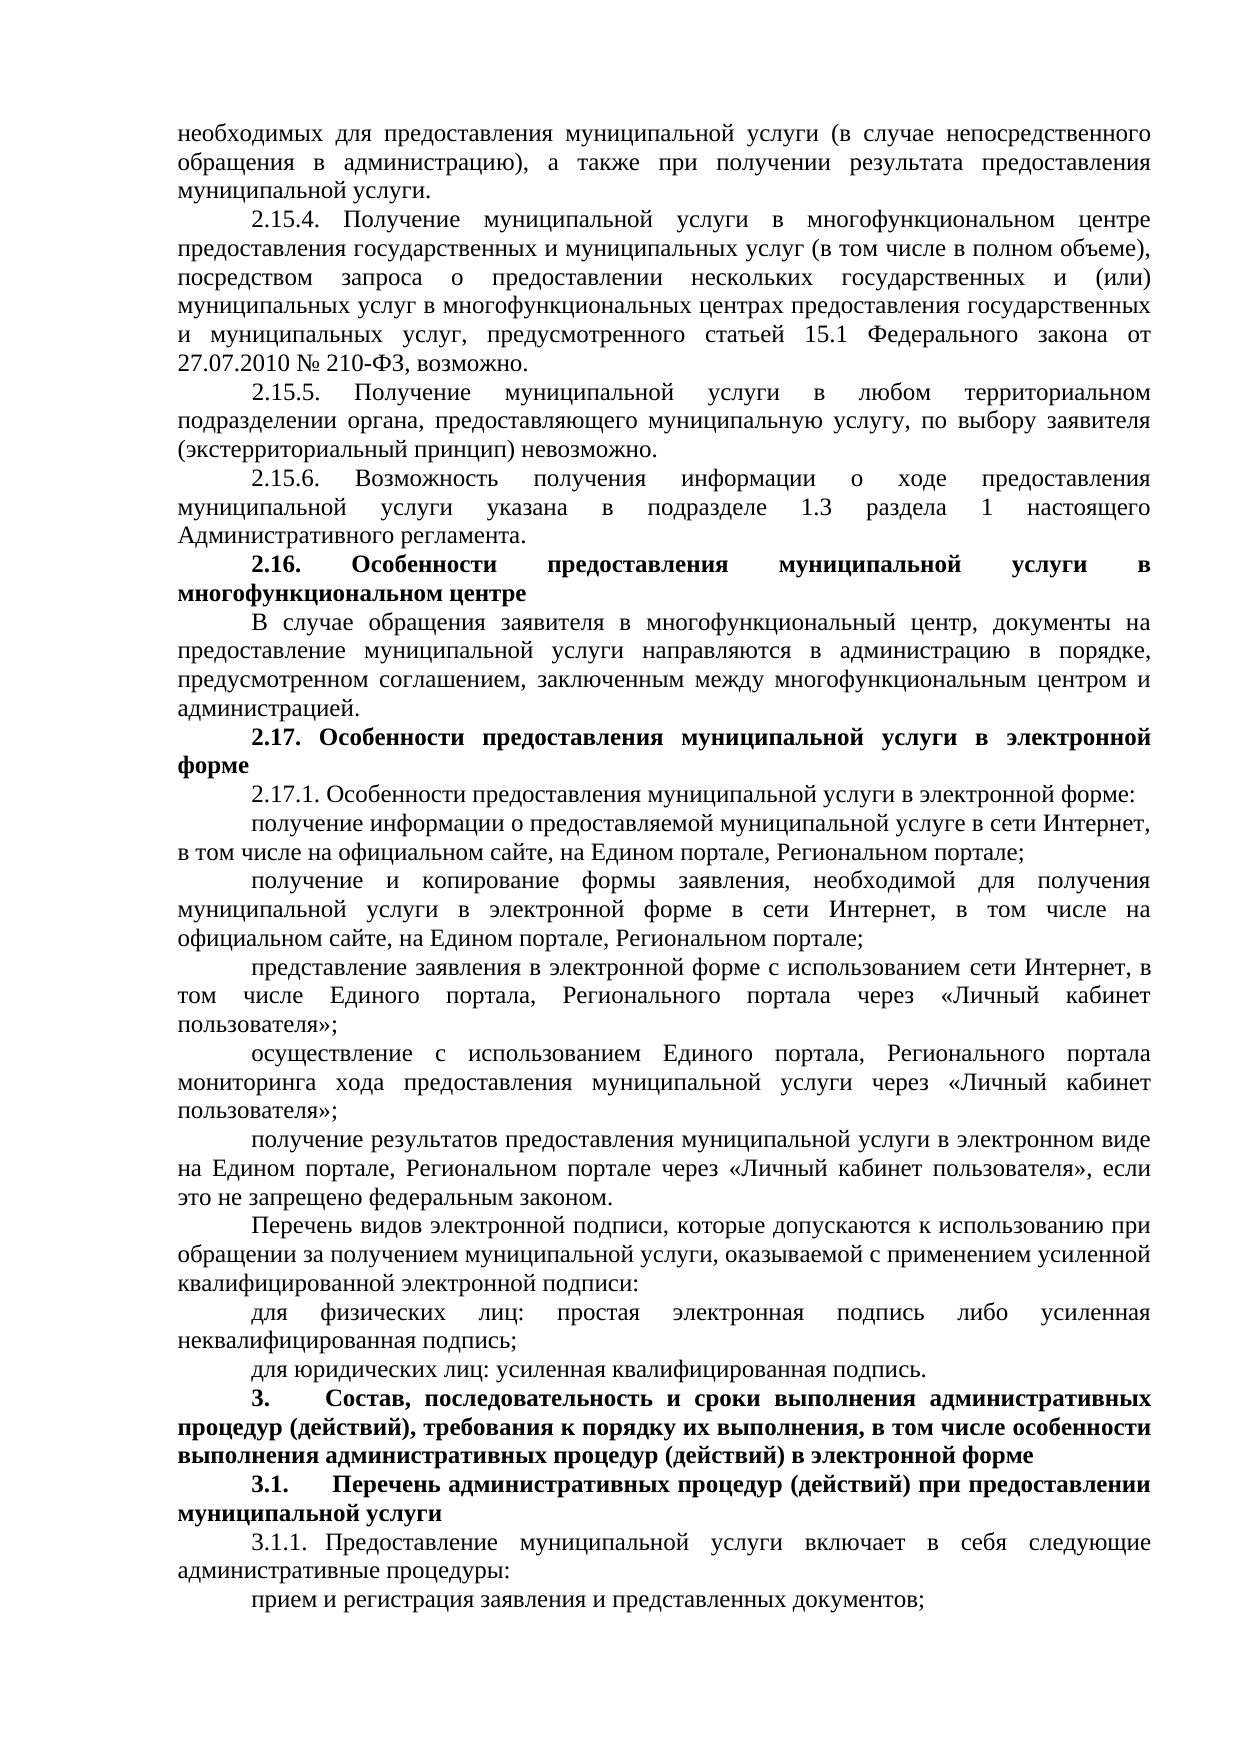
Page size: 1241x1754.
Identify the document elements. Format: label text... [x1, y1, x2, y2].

text получение результатов предоставления муниципальной услуги в электронном виде на Едином портале, Региональном портале через «Личный кабинет пользователя», если это не запрещено федеральным законом. [177, 1124, 1152, 1211]
text В случае обращения заявителя в многофункциональный центр, документы на предоставление муниципальной услуги направляются в администрацию в порядке, предусмотренном соглашением, заключенным между многофункциональным центром и администрацией. [177, 607, 1152, 722]
text для физических лиц: простая электронная подпись либо усиленная неквалифицированная подпись; [177, 1297, 1152, 1354]
text 2.17. Особенности предоставления муниципальной услуги в электронной форме [177, 722, 1152, 779]
list Перечень административных процедур (действий) при предоставлении муниципальной услуги [177, 1469, 1152, 1527]
text 2.17.1. Особенности предоставления муниципальной услуги в электронной форме: [177, 779, 1152, 808]
text получение и копирование формы заявления, необходимой для получения муниципальной услуги в электронной форме в сети Интернет, в том числе на официальном сайте, на Едином портале, Региональном портале; [177, 866, 1152, 952]
text 2.16. Особенности предоставления муниципальной услуги в многофункциональном центре [177, 549, 1152, 607]
text осуществление с использованием Единого портала, Регионального портала мониторинга хода предоставления муниципальной услуги через «Личный кабинет пользователя»; [177, 1038, 1152, 1124]
text 2.15.6. Возможность получения информации о ходе предоставления муниципальной услуги указана в подразделе 1.3 раздела 1 настоящего Административного регламента. [177, 463, 1152, 549]
list Состав, последовательность и сроки выполнения административных процедур (действий), требования к порядку их выполнения, в том числе особенности выполнения административных процедур (действий) в электронной форме [177, 1383, 1152, 1469]
text для юридических лиц: усиленная квалифицированная подпись. [177, 1354, 1152, 1383]
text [177, 118, 1152, 204]
text 2.15.4. Получение муниципальной услуги в многофункциональном центре предоставления государственных и муниципальных услуг (в том числе в полном объеме), посредством запроса о предоставлении нескольких государственных и (или) муниципальных услуг в многофункциональных центрах предоставления государственных и муниципальных услуг, предусмотренного статьей 15.1 Федерального закона от 27.07.2010 № 210-ФЗ, возможно. [177, 204, 1152, 377]
text получение информации о предоставляемой муниципальной услуге в сети Интернет, в том числе на официальном сайте, на Едином портале, Региональном портале; [177, 808, 1152, 866]
text Перечень видов электронной подписи, которые допускаются к использованию при обращении за получением муниципальной услуги, оказываемой с применением усиленной квалифицированной электронной подписи: [177, 1211, 1152, 1297]
text прием и регистрация заявления и представленных документов; [177, 1584, 1152, 1613]
text представление заявления в электронной форме с использованием сети Интернет, в том числе Единого портала, Регионального портала через «Личный кабинет пользователя»; [177, 952, 1152, 1038]
text 2.15.5. Получение муниципальной услуги в любом территориальном подразделении органа, предоставляющего муниципальную услугу, по выбору заявителя (экстерриториальный принцип) невозможно. [177, 377, 1152, 463]
list Предоставление муниципальной услуги включает в себя следующие административные процедуры: [177, 1527, 1152, 1584]
